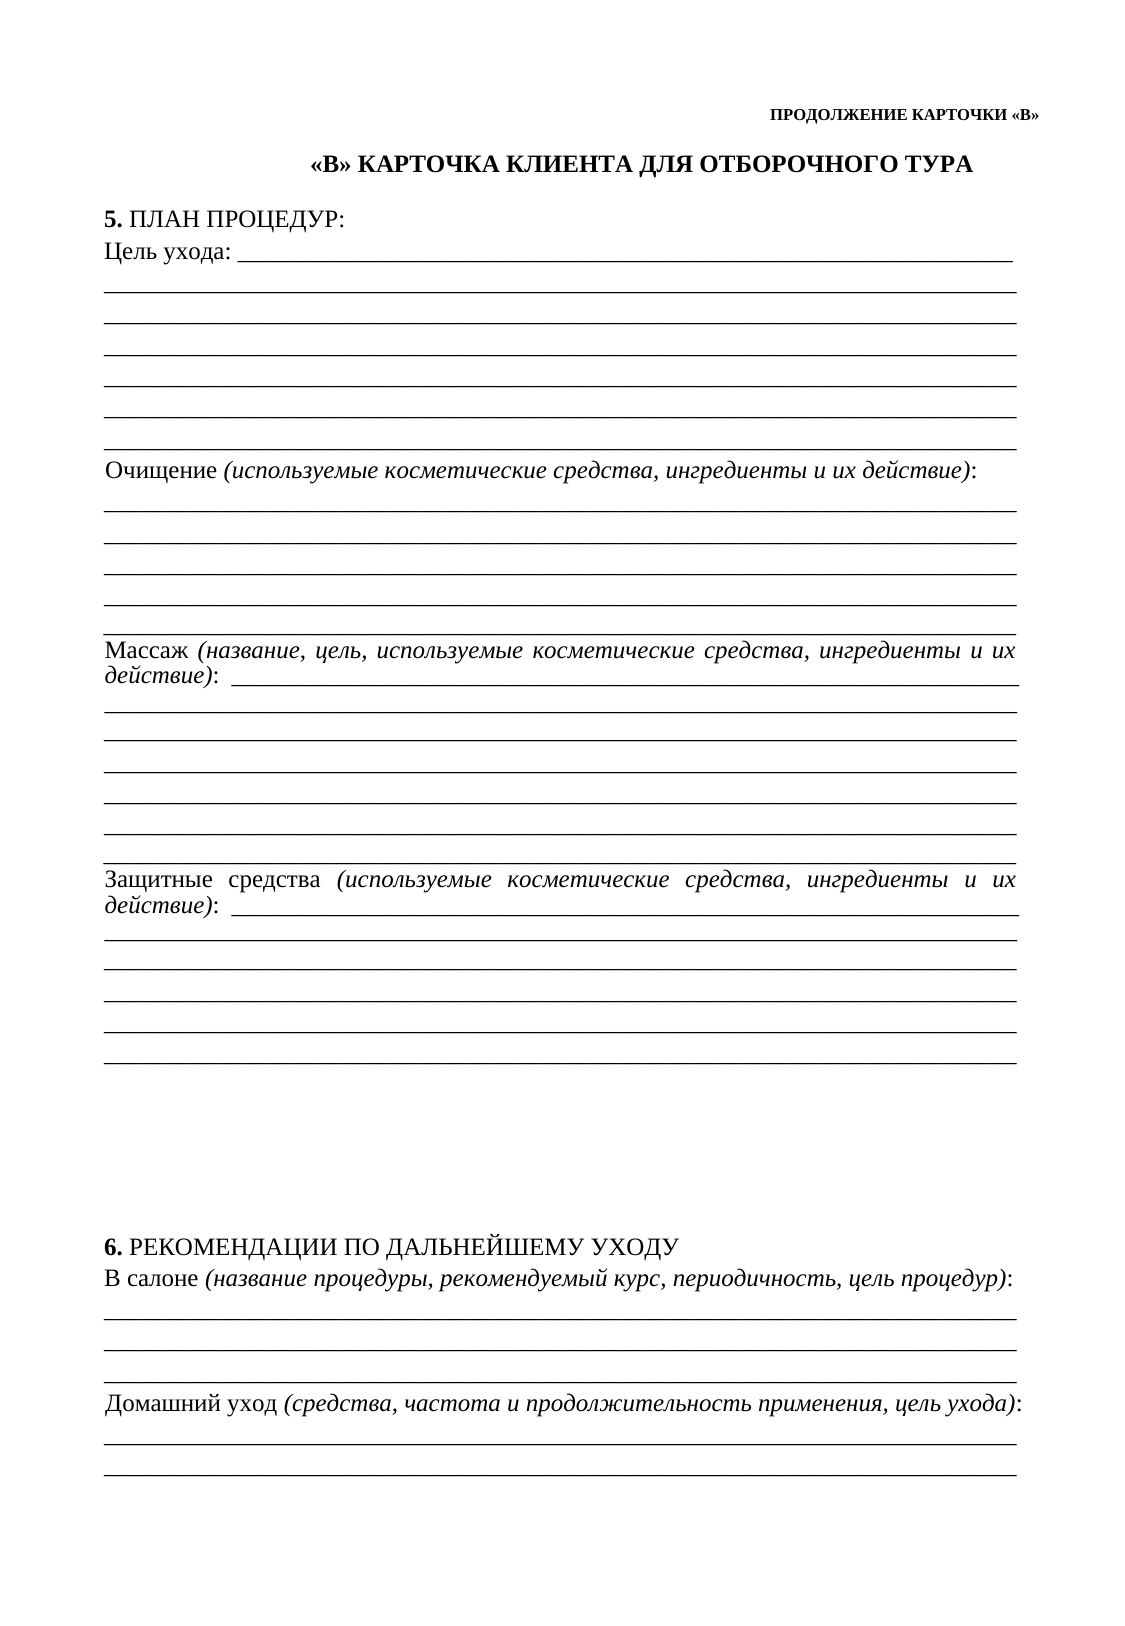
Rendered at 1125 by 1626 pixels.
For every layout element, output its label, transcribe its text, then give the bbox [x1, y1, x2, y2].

text _________________________________________________________________________ [104, 549, 1054, 578]
text _________________________________________________________________________ Массаж (название, цель, используемые косметические средства, ингредиенты и их действие): _______________________________________________________________ _________________________________________________________________________ [103, 612, 1019, 715]
text _________________________________________________________________________ [104, 267, 1054, 296]
text ПРОДОЛЖЕНИЕ КАРТОЧКИ «В» [93, 105, 1039, 124]
text 6. РЕКОМЕНДАЦИИ ПО ДАЛЬНЕЙШЕМУ УХОДУ [104, 1232, 1054, 1261]
text _________________________________________________________________________ Домашний уход (средства, частота и продолжительность применения, цель ухода): [104, 1357, 1054, 1417]
text Цель ухода: ______________________________________________________________ [104, 236, 1054, 264]
text В салоне (название процедуры, рекомендуемый курс, периодичность, цель процедур): [104, 1263, 1055, 1292]
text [104, 1451, 1054, 1479]
text _________________________________________________________________________ Защитные средства (используемые косметические средства, ингредиенты и их действие): _______________________________________________________________ _________________________________________________________________________ [103, 841, 1019, 944]
text _________________________________________________________________________ [104, 747, 1054, 775]
subtitle «В» КАРТОЧКА КЛИЕНТА ДЛЯ ОТБОРОЧНОГО ТУРА [226, 149, 1057, 178]
text _________________________________________________________________________ [104, 715, 1054, 744]
text _________________________________________________________________________ [104, 1294, 1054, 1323]
text _________________________________________________________________________ [104, 361, 1054, 390]
text _________________________________________________________________________ [104, 1007, 1054, 1036]
text _________________________________________________________________________ [104, 330, 1054, 358]
text _________________________________________________________________________ [104, 392, 1054, 421]
text _________________________________________________________________________ [104, 298, 1054, 327]
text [104, 1419, 1054, 1448]
text _________________________________________________________________________ [104, 809, 1054, 838]
text _________________________________________________________________________ Очищение (используемые косметические средства, ингредиенты и их действие): [104, 424, 1054, 484]
text _________________________________________________________________________ [104, 976, 1054, 1004]
text _________________________________________________________________________ [104, 580, 1054, 609]
text _________________________________________________________________________ [104, 486, 1054, 515]
text _________________________________________________________________________ [104, 1325, 1054, 1354]
text _________________________________________________________________________ [104, 1038, 1054, 1067]
text _________________________________________________________________________ [104, 944, 1054, 973]
text 5. ПЛАН ПРОЦЕДУР: [104, 204, 1054, 233]
text _________________________________________________________________________ [104, 778, 1054, 807]
text _________________________________________________________________________ [104, 518, 1054, 546]
